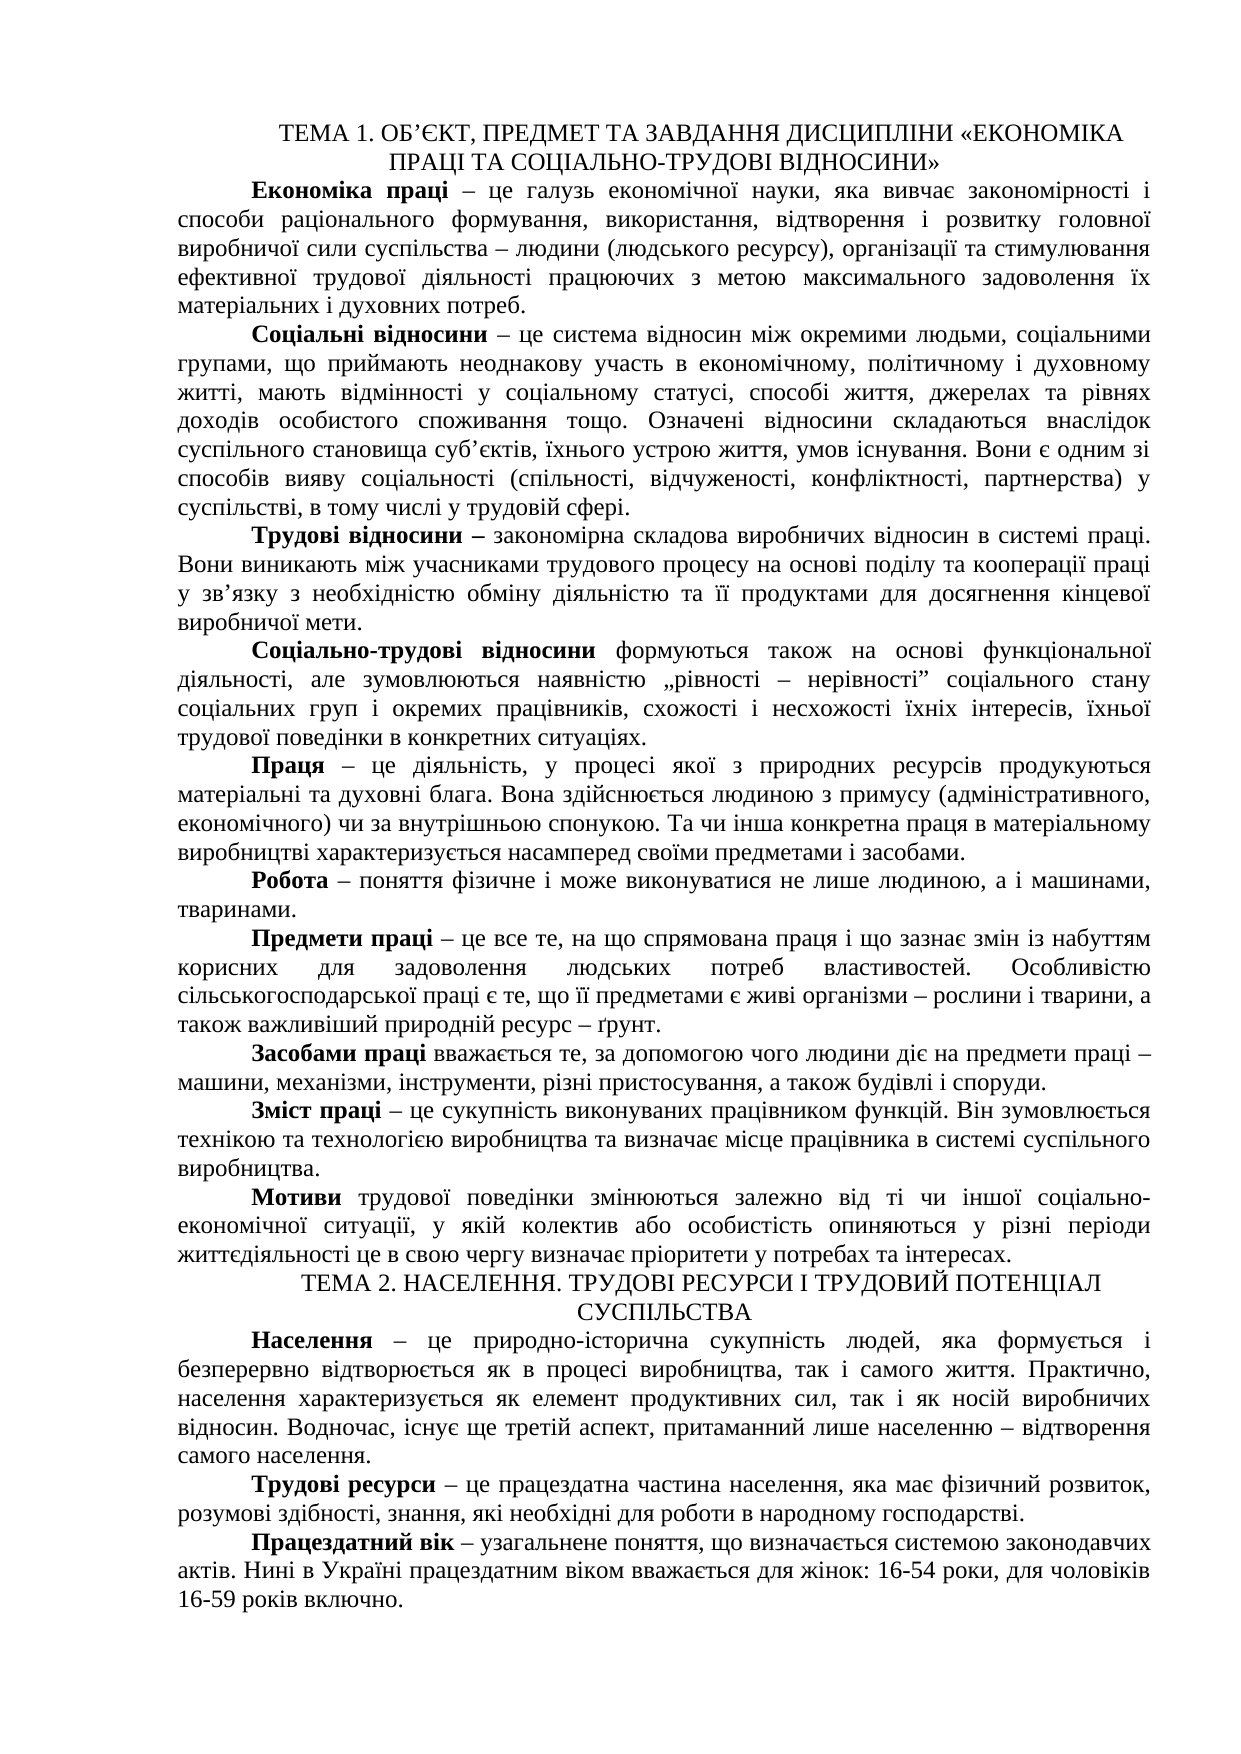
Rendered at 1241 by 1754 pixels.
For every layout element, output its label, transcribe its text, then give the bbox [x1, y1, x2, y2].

text Економіка праці – це галузь економічної науки, яка вивчає закономірності і способи раціонального формування, використання, відтворення і розвитку головної виробничої сили суспільства – людини (людського ресурсу), організації та стимулювання ефективної трудової діяльності працюючих з метою максимального задоволення їх матеріальних і духовних потреб. [177, 176, 1152, 319]
text Праця – це діяльність, у процесі якої з природних ресурсів продукуються матеріальні та духовні блага. Вона здійснюється людиною з примусу (адміністративного, економічного) чи за внутрішньою спонукою. Та чи інша конкретна праця в матеріальному виробництві характеризується насамперед своїми предметами і засобами. [177, 751, 1152, 866]
text Соціально-трудові відносини формуються також на основі функціональної діяльності, але зумовлюються наявністю „рівності – нерівності” соціального стану соціальних груп і окремих працівників, схожості і несхожості їхніх інтересів, їхньої трудової поведінки в конкретних ситуаціях. [177, 636, 1152, 751]
text Предмети праці – це все те, на що спрямована праця і що зазнає змін із набуттям корисних для задоволення людських потреб властивостей. Особливістю сільськогосподарської праці є те, що її предметами є живі організми – рослини і тварини, а також важливіший природній ресурс – ґрунт. [177, 923, 1152, 1038]
text Засобами праці вважається те, за допомогою чого людини діє на предмети праці – машини, механізми, інструменти, різні пристосування, а також будівлі і споруди. [177, 1038, 1152, 1096]
text Працездатний вік – узагальнене поняття, що визначається системою законодавчих актів. Нині в Україні працездатним віком вважається для жінок: 16-54 роки, для чоловіків 16-59 років включно. [177, 1527, 1152, 1613]
text Трудові відносини – закономірна складова виробничих відносин в системі праці. Вони виникають між учасниками трудового процесу на основі поділу та кооперації праці у зв’язку з необхідністю обміну діяльністю та її продуктами для досягнення кінцевої виробничої мети. [177, 521, 1152, 636]
text Мотиви трудової поведінки змінюються залежно від ті чи іншої соціально-економічної ситуації, у якій колектив або особистість опиняються у різні періоди життєдіяльності це в свою чергу визначає пріоритети у потребах та інтересах. [177, 1182, 1152, 1268]
text Робота – поняття фізичне і може виконуватися не лише людиною, а і машинами, тваринами. [177, 866, 1152, 923]
text Населення – це природно-історична сукупність людей, яка формується і безперервно відтворюється як в процесі виробництва, так і самого життя. Практично, населення характеризується як елемент продуктивних сил, так і як носій виробничих відносин. Водночас, існує ще третій аспект, притаманний лише населенню – відтворення самого населення. [177, 1326, 1152, 1469]
text Трудові ресурси – це працездатна частина населення, яка має фізичний розвиток, розумові здібності, знання, які необхідні для роботи в народному господарстві. [177, 1469, 1152, 1527]
text ТЕМА 1. ОБ’ЄКТ, ПРЕДМЕТ ТА ЗАВДАННЯ ДИСЦИПЛІНИ «ЕКОНОМІКА ПРАЦІ ТА СОЦІАЛЬНО-ТРУДОВІ ВІДНОСИНИ» [177, 118, 1152, 176]
text Соціальні відносини – це система відносин між окремими людьми, соціальними групами, що приймають неоднакову участь в економічному, політичному і духовному житті, мають відмінності у соціальному статусі, способі життя, джерелах та рівнях доходів особистого споживання тощо. Означені відносини складаються внаслідок суспільного становища суб’єктів, їхнього устрою життя, умов існування. Вони є одним зі способів вияву соціальності (спільності, відчуженості, конфліктності, партнерства) у суспільстві, в тому числі у трудовій сфері. [177, 319, 1152, 521]
text Зміст праці – це сукупність виконуваних працівником функцій. Він зумовлюється технікою та технологією виробництва та визначає місце працівника в системі суспільного виробництва. [177, 1096, 1152, 1182]
text ТЕМА 2. НАСЕЛЕННЯ. ТРУДОВІ РЕСУРСИ і трудовий потенціал суспільства [177, 1268, 1152, 1326]
